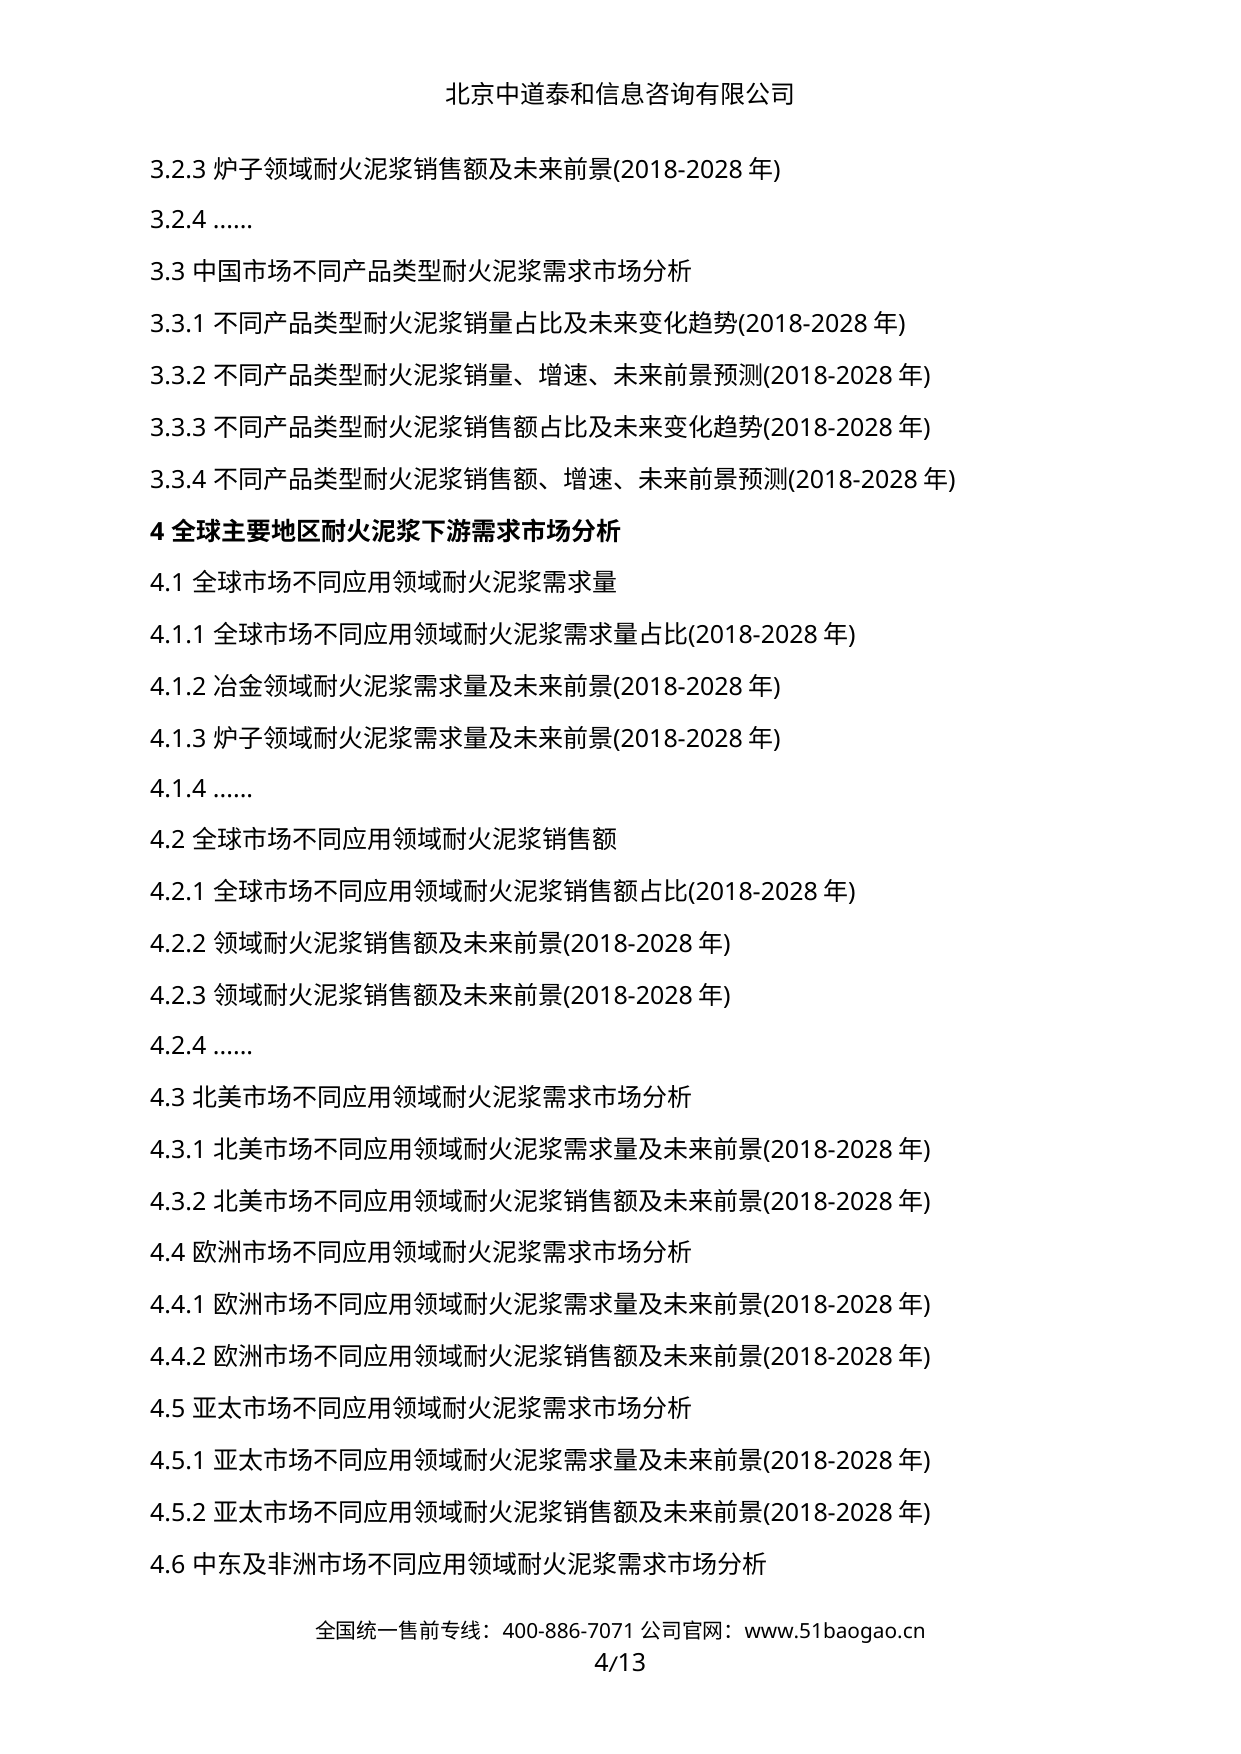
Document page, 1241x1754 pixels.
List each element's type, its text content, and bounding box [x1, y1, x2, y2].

text 4.3.1 北美市场不同应用领域耐火泥浆需求量及未来前景(2018-2028年) [150, 1129, 1090, 1165]
text 3.3.1 不同产品类型耐火泥浆销量占比及未来变化趋势(2018-2028年) [150, 303, 1090, 340]
text 3.2.3 炉子领域耐火泥浆销售额及未来前景(2018-2028年) [150, 150, 1090, 186]
text 4.1.1 全球市场不同应用领域耐火泥浆需求量占比(2018-2028年) [150, 615, 1090, 651]
text 4.2 全球市场不同应用领域耐火泥浆销售额 [150, 820, 1090, 856]
text 4.2.3 领域耐火泥浆销售额及未来前景(2018-2028年) [150, 976, 1090, 1012]
text 4.4.2 欧洲市场不同应用领域耐火泥浆销售额及未来前景(2018-2028年) [150, 1337, 1090, 1373]
text 4.1.4 ...... [150, 770, 1090, 804]
text 4.4 欧洲市场不同应用领域耐火泥浆需求市场分析 [150, 1233, 1090, 1269]
text 4.5.1 亚太市场不同应用领域耐火泥浆需求量及未来前景(2018-2028年) [150, 1440, 1090, 1477]
text 4.2.4 ...... [150, 1027, 1090, 1062]
text 4.2.1 全球市场不同应用领域耐火泥浆销售额占比(2018-2028年) [150, 872, 1090, 908]
text 4.3.2 北美市场不同应用领域耐火泥浆销售额及未来前景(2018-2028年) [150, 1181, 1090, 1217]
text 3.3.3 不同产品类型耐火泥浆销售额占比及未来变化趋势(2018-2028年) [150, 407, 1090, 443]
text 4.6 中东及非洲市场不同应用领域耐火泥浆需求市场分析 [150, 1544, 1090, 1580]
text 4 全球主要地区耐火泥浆下游需求市场分析 [150, 511, 1090, 547]
text 4.4.1 欧洲市场不同应用领域耐火泥浆需求量及未来前景(2018-2028年) [150, 1285, 1090, 1321]
text 4.5.2 亚太市场不同应用领域耐火泥浆销售额及未来前景(2018-2028年) [150, 1492, 1090, 1528]
text 4.1 全球市场不同应用领域耐火泥浆需求量 [150, 563, 1090, 599]
text 3.2.4 ...... [150, 202, 1090, 236]
text 4.5 亚太市场不同应用领域耐火泥浆需求市场分析 [150, 1388, 1090, 1425]
text 3.3.4 不同产品类型耐火泥浆销售额、增速、未来前景预测(2018-2028年) [150, 459, 1090, 495]
text 4.1.3 炉子领域耐火泥浆需求量及未来前景(2018-2028年) [150, 718, 1090, 755]
text 4.3 北美市场不同应用领域耐火泥浆需求市场分析 [150, 1077, 1090, 1113]
text 4.1.2 冶金领域耐火泥浆需求量及未来前景(2018-2028年) [150, 667, 1090, 703]
text 4.2.2 领域耐火泥浆销售额及未来前景(2018-2028年) [150, 924, 1090, 960]
text 3.3.2 不同产品类型耐火泥浆销量、增速、未来前景预测(2018-2028年) [150, 355, 1090, 392]
text 3.3 中国市场不同产品类型耐火泥浆需求市场分析 [150, 252, 1090, 288]
